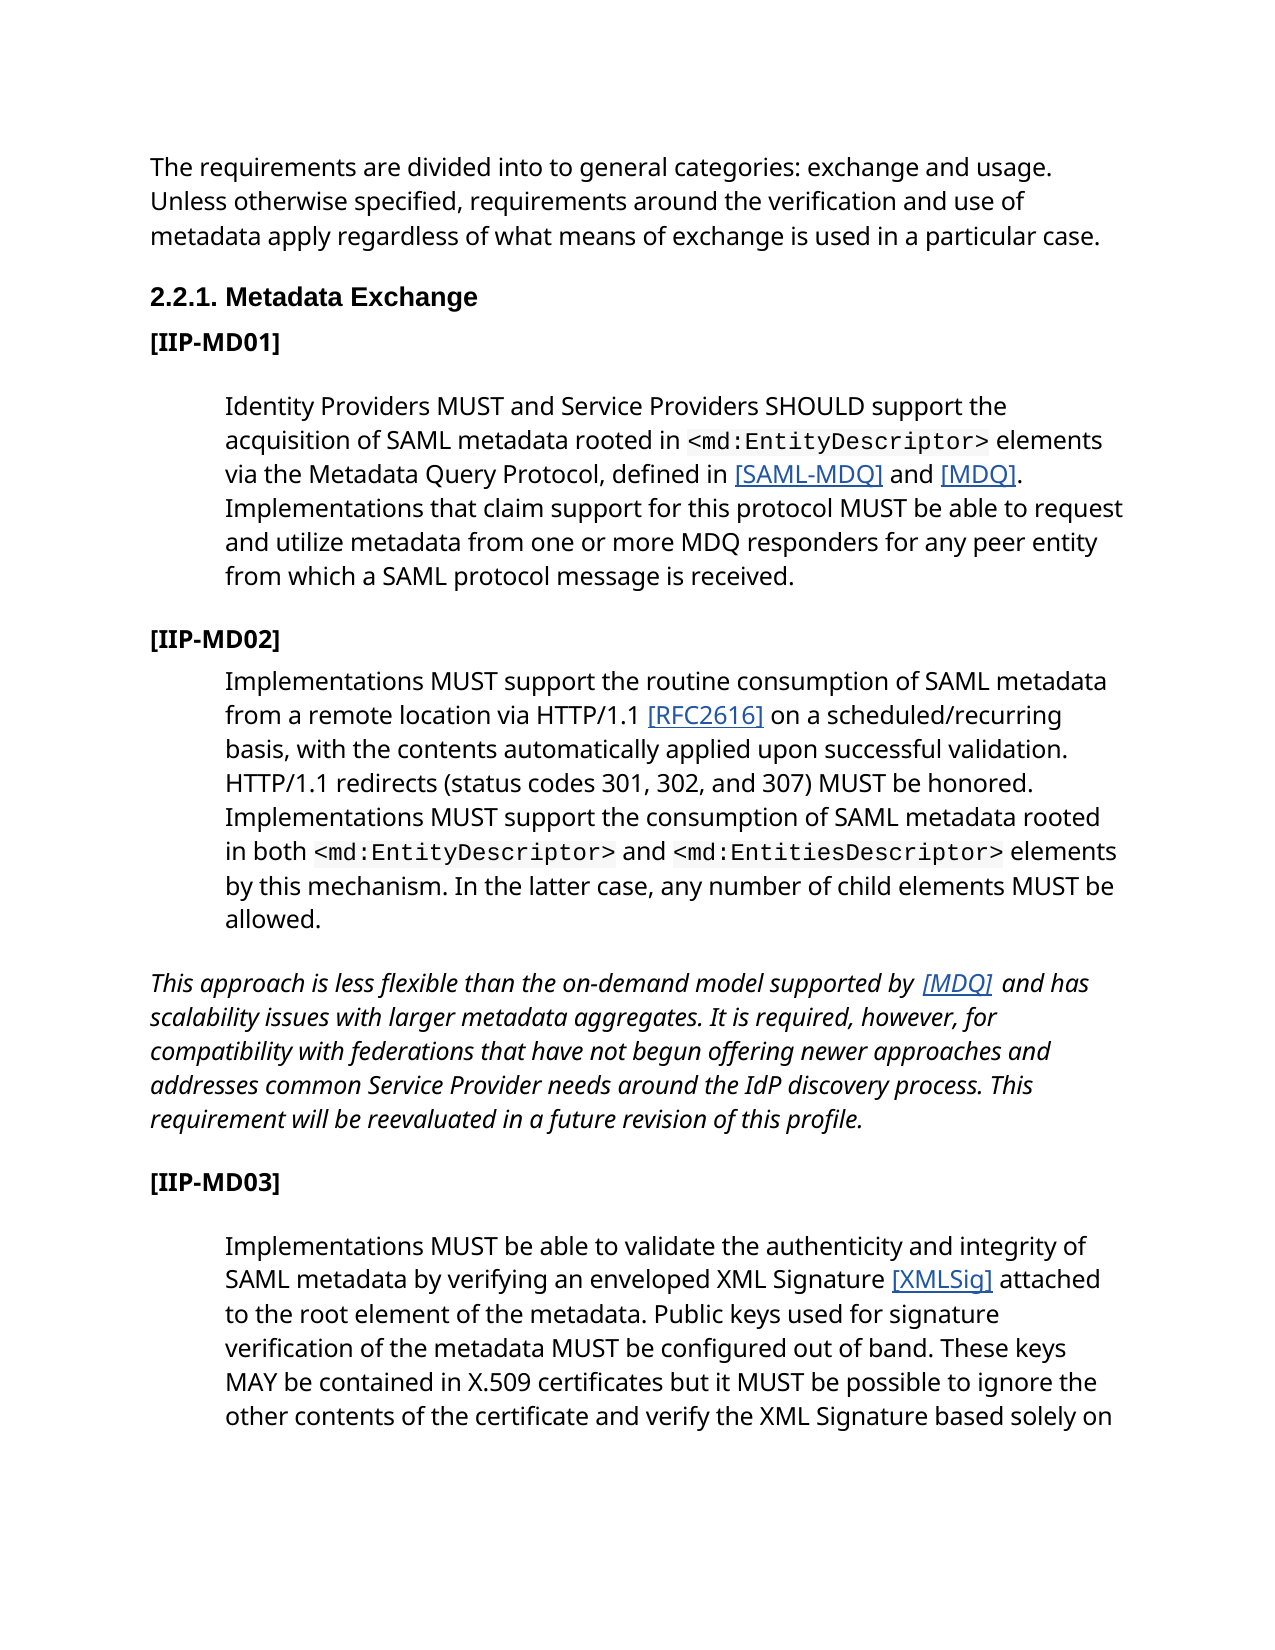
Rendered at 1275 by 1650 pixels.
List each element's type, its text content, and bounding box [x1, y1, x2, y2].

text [225, 1228, 1125, 1432]
text [IIP-MD02] [150, 622, 1125, 656]
text Implementations MUST support the routine consumption of SAML metadata from a remote location via HTTP/1.1 [RFC2616] on a scheduled/recurring basis, with the contents automatically applied upon successful validation. HTTP/1.1 redirects (status codes 301, 302, and 307) MUST be honored. Implementations MUST support the consumption of SAML metadata rooted in both <md:EntityDescriptor> and <md:EntitiesDescriptor> elements by this mechanism. In the latter case, any number of child elements MUST be allowed. [225, 664, 1125, 936]
text The requirements are divided into to general categories: exchange and usage. Unless otherwise specified, requirements around the verification and use of metadata apply regardless of what means of exchange is used in a particular case. [150, 150, 1125, 252]
text 2.2.1. Metadata Exchange [150, 281, 1125, 313]
text [IIP-MD01] [150, 325, 1125, 359]
text Identity Providers MUST and Service Providers SHOULD support the acquisition of SAML metadata rooted in <md:EntityDescriptor> elements via the Metadata Query Protocol, defined in [SAML-MDQ] and [MDQ]. Implementations that claim support for this protocol MUST be able to request and utilize metadata from one or more MDQ responders for any peer entity from which a SAML protocol message is received. [225, 388, 1125, 593]
text This approach is less flexible than the on-demand model supported by [MDQ] and has scalability issues with larger metadata aggregates. It is required, however, for compatibility with federations that have not begun offering newer approaches and addresses common Service Provider needs around the IdP discovery process. This requirement will be reevaluated in a future revision of this profile. [150, 965, 1125, 1136]
text [IIP-MD03] [150, 1165, 1125, 1199]
